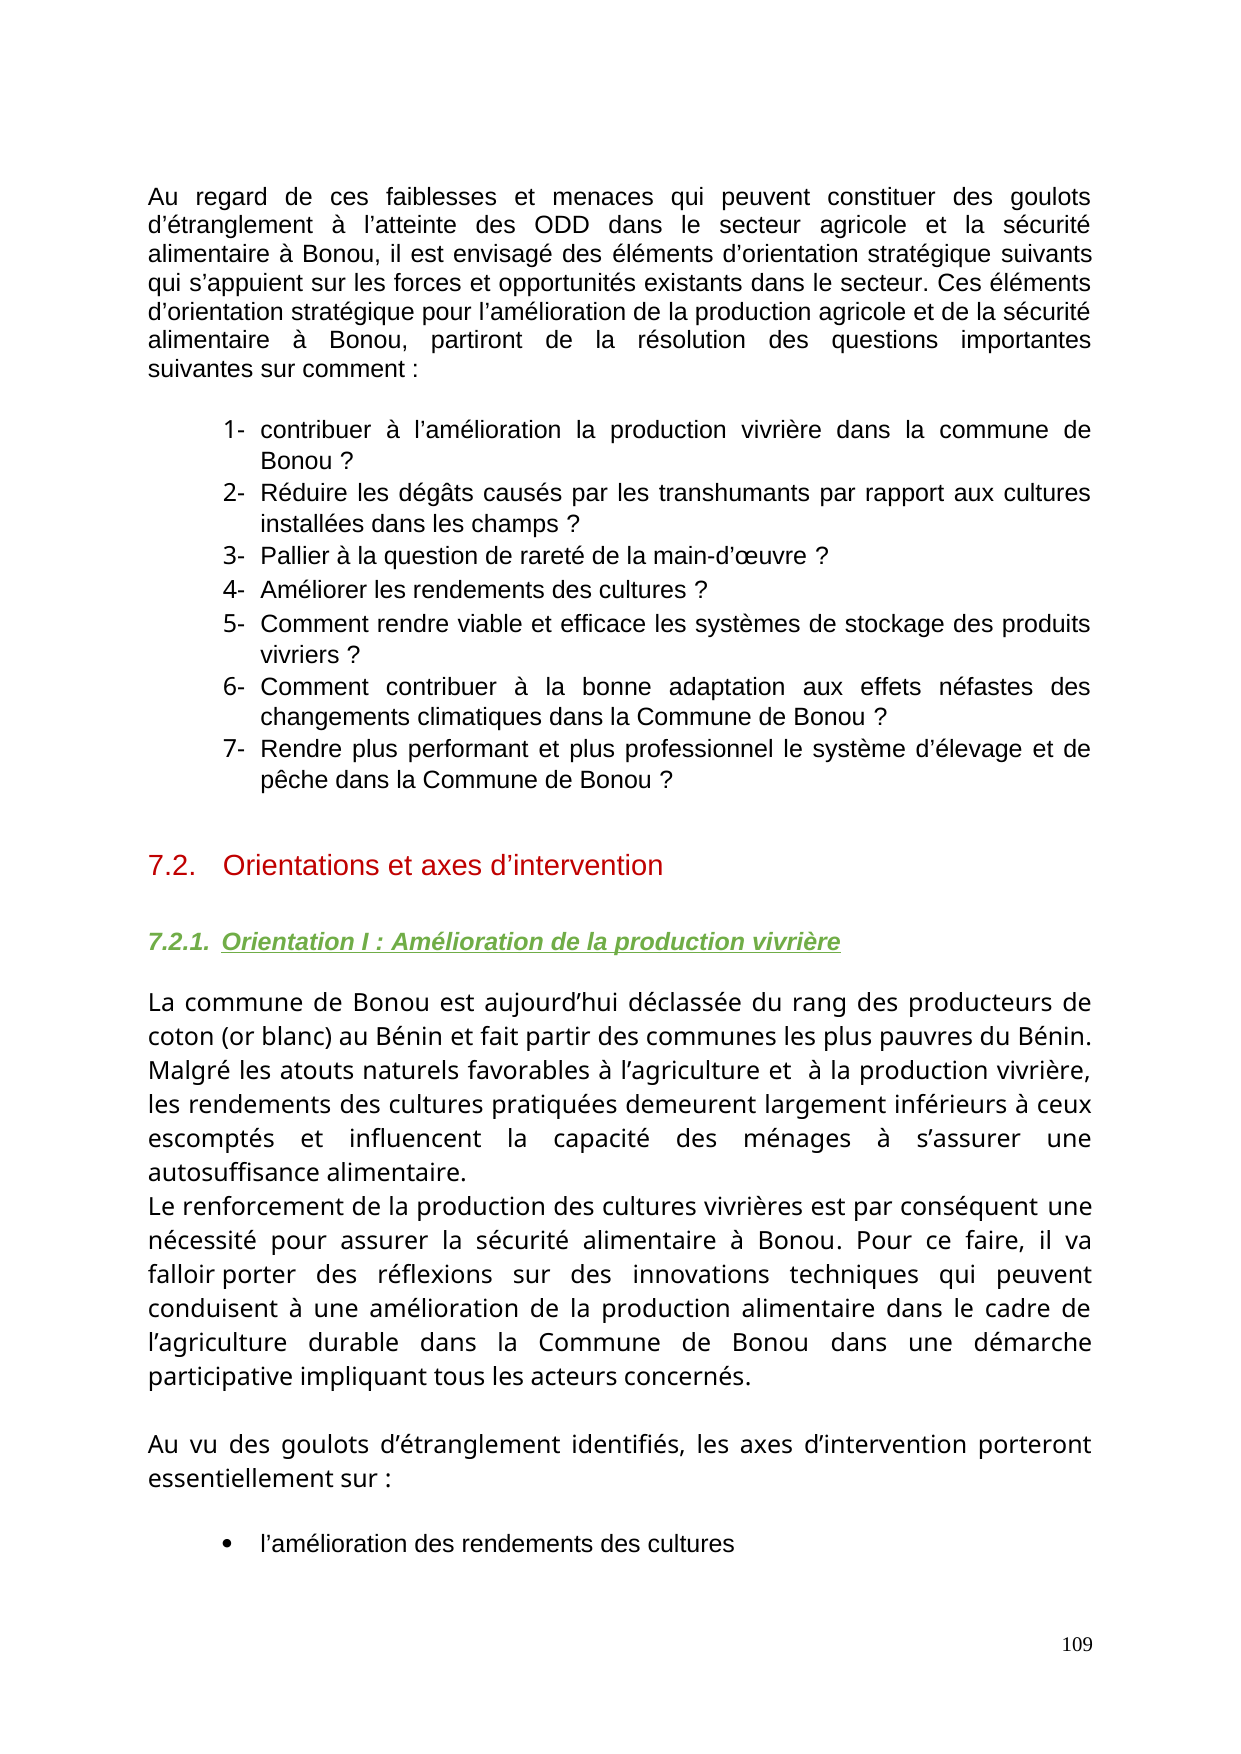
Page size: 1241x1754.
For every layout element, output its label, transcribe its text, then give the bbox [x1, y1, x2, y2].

list Pallier à la question de rareté de la main-d’œuvre ? [223, 537, 1092, 571]
list Orientation I : Amélioration de la production vivrière [148, 927, 1092, 955]
list Comment contribuer à la bonne adaptation aux effets néfastes des changements climatiques dans la Commune de Bonou ? [223, 668, 1092, 731]
text Au vu des goulots d’étranglement identifiés, les axes d’intervention porteront essentiellement sur : [148, 1427, 1092, 1495]
list Améliorer les rendements des cultures ? [223, 571, 1092, 606]
list Rendre plus performant et plus professionnel le système d’élevage et de pêche dans la Commune de Bonou ? [223, 731, 1092, 794]
list contribuer à l’amélioration la production vivrière dans la commune de Bonou ? [223, 412, 1092, 474]
text Le renforcement de la production des cultures vivrières est par conséquent une nécessité pour assurer la sécurité alimentaire à Bonou. Pour ce faire, il va falloir porter des réflexions sur des innovations techniques qui peuvent conduisent à une amélioration de la production alimentaire dans le cadre de l’agriculture durable dans la Commune de Bonou dans une démarche participative impliquant tous les acteurs concernés. [148, 1188, 1092, 1393]
list Comment rendre viable et efficace les systèmes de stockage des produits vivriers ? [223, 606, 1092, 668]
text Au regard de ces faiblesses et menaces qui peuvent constituer des goulots d’étranglement à l’atteinte des ODD dans le secteur agricole et la sécurité alimentaire à Bonou, il est envisagé des éléments d’orientation stratégique suivants qui s’appuient sur les forces et opportunités existants dans le secteur. Ces éléments d’orientation stratégique pour l’amélioration de la production agricole et de la sécurité alimentaire à Bonou, partiront de la résolution des questions importantes suivantes sur comment : [148, 182, 1092, 383]
list Réduire les dégâts causés par les transhumants par rapport aux cultures installées dans les champs ? [223, 474, 1092, 537]
list l’amélioration des rendements des cultures [223, 1529, 1092, 1558]
text La commune de Bonou est aujourd’hui déclassée du rang des producteurs de coton (or blanc) au Bénin et fait partir des communes les plus pauvres du Bénin. Malgré les atouts naturels favorables à l’agriculture et à la production vivrière, les rendements des cultures pratiquées demeurent largement inférieurs à ceux escomptés et influencent la capacité des ménages à s’assurer une autosuffisance alimentaire. [148, 984, 1092, 1188]
list Orientations et axes d’intervention [148, 848, 1092, 881]
